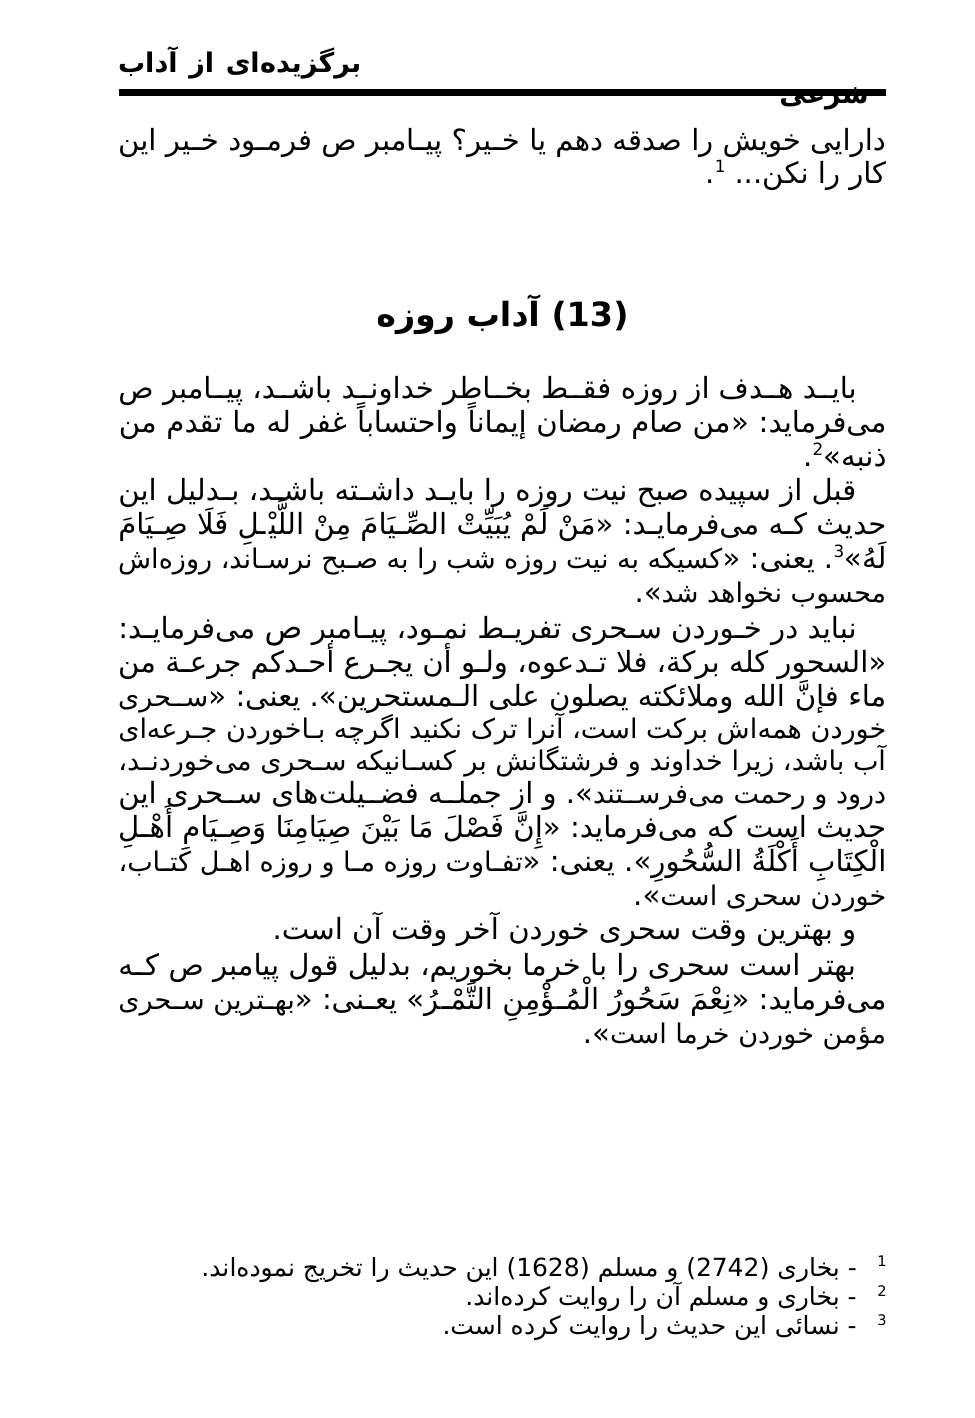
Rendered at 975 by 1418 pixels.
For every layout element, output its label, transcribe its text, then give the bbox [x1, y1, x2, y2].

text قبل از سپیده صبح نیت روزه را باید داشته باشد، بدلیل این حدیث که می‌فرماید: «مَنْ لَمْ يُبَيِّتْ الصِّيَامَ مِنْ اللَّيْلِ فَلَا صِيَامَ لَهُ». یعنی: «کسیکه به نیت روزه شب را به صبح نرساند، روزه‌اش محسوب نخواهد شد». [118, 474, 886, 609]
text باید هدف از روزه فقط بخاطر خداوند باشد، پیامبر ص می‌فرماید: «من صام رمضان إيماناً واحتساباً غفر له ما تقدم من ذنبه». [118, 372, 886, 474]
text نباید در خوردن سحری تفریط نمود، پیامبر ص می‌فرماید: «السحور كله بركة، فلا تدعوه، ولو أن يجرع أحدكم جرعة من ماء فإنَّ الله وملائكته يصلون على الـمستحرين». یعنی: «سحری خوردن همه‌اش برکت است، آنرا ترک نکنید اگرچه باخوردن جرعه‌ای آب باشد، زیرا خداوند و فرشتگانش بر کسانیکه سحری می‌خوردند، درود و رحمت می‌فرستند». و از جمله فضیلت‌های سحری این حدیث است که می‌فرماید: «إِنَّ فَصْلَ مَا بَيْنَ صِيَامِنَا وَصِيَامِ أَهْلِ الْكِتَابِ أَكْلَةُ السُّحُورِ». یعنی: «تفاوت روزه ما و روزه اهل کتاب، خوردن سحری است». [118, 609, 886, 913]
text (13) آداب روزه [118, 295, 886, 334]
text بهتر است سحری را با خرما بخوریم، بدلیل قول پیامبر ص که می‌فرماید: «نِعْمَ سَحُورُ الْمُؤْمِنِ التَّمْرُ» یعنی: «بهترین سحری مؤمن خوردن خرما است». [118, 948, 886, 1050]
text و بهترین وقت سحری خوردن آخر وقت آن است. [118, 913, 886, 947]
